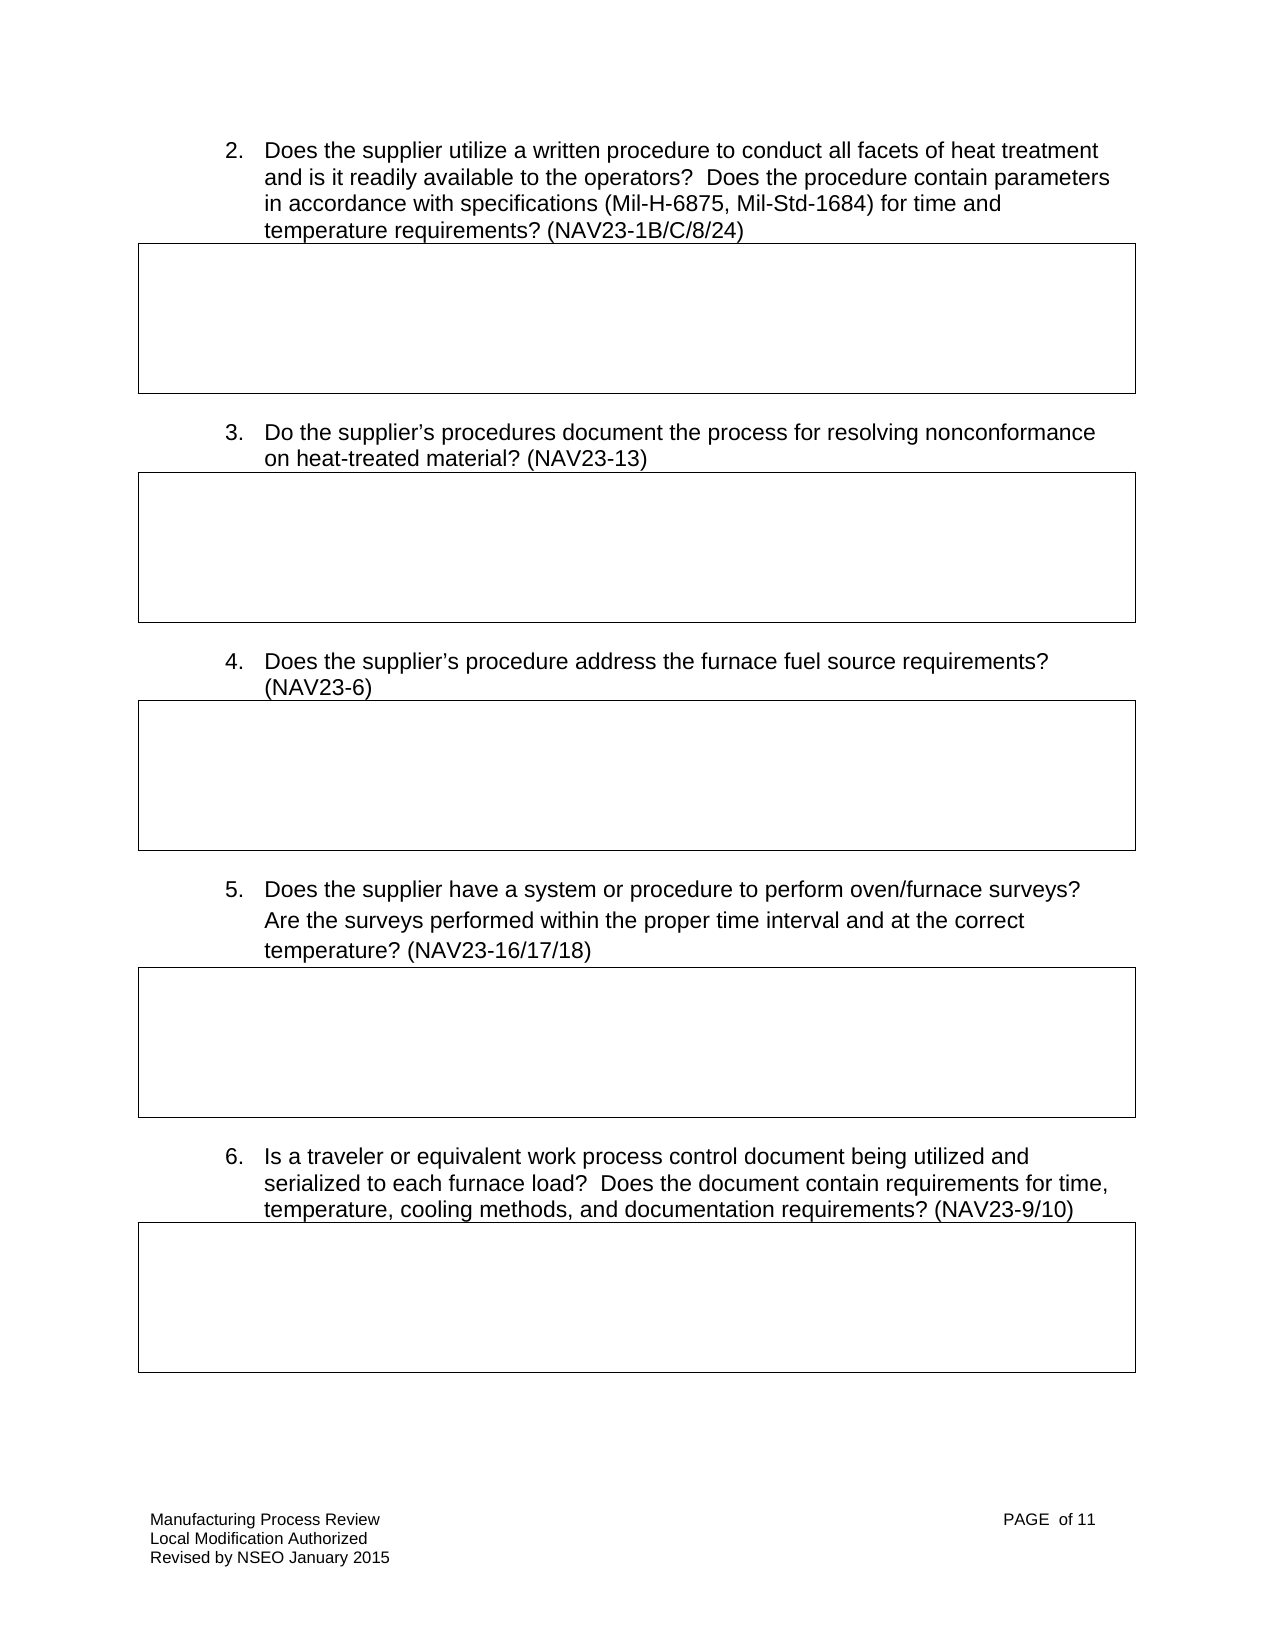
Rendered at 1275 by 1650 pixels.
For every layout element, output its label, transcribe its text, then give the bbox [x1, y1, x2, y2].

list Is a traveler or equivalent work process control document being utilized and serialized to each furnace load? Does the document contain requirements for time, temperature, cooling methods, and documentation requirements? (NAV23-9/10) [225, 1143, 1125, 1222]
table_header [139, 244, 1135, 393]
list Does the supplier’s procedure address the furnace fuel source requirements? (NAV23-6) [225, 648, 1125, 700]
table_header [139, 473, 1135, 622]
list Does the supplier have a system or procedure to perform oven/furnace surveys? Are the surveys performed within the proper time interval and at the correct temperature? (NAV23-16/17/18) [225, 876, 1125, 963]
list Do the supplier’s procedures document the process for resolving nonconformance on heat-treated material? (NAV23-13) [225, 419, 1125, 472]
table_header [139, 701, 1135, 850]
table_header [139, 1223, 1135, 1372]
table_header [139, 968, 1135, 1117]
list Does the supplier utilize a written procedure to conduct all facets of heat treatment and is it readily available to the operators? Does the procedure contain parameters in accordance with specifications (Mil-H-6875, Mil-Std-1684) for time and temperature requirements? (NAV23-1B/C/8/24) [225, 137, 1125, 243]
